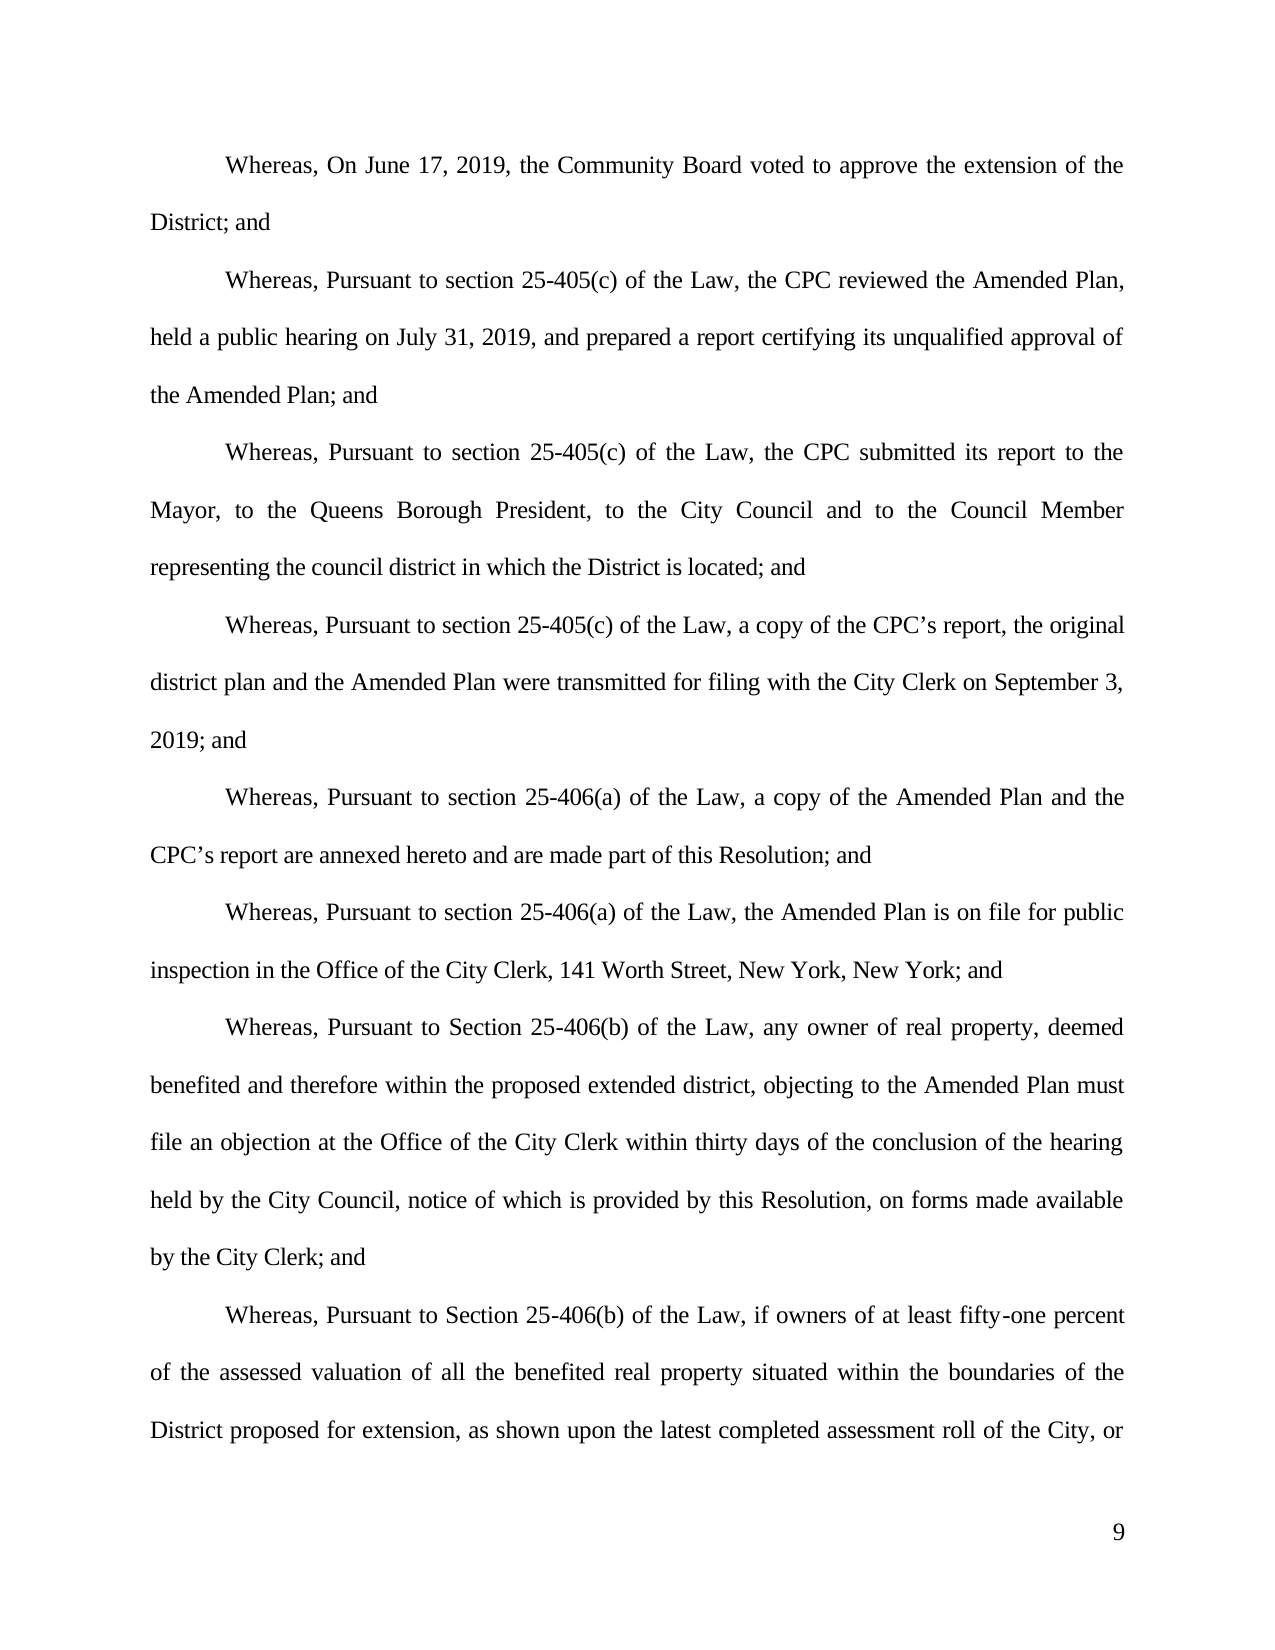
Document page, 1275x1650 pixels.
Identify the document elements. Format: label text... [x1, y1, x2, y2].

text Whereas, On June 17, 2019, the Community Board voted to approve the extension of the District; and [150, 150, 1125, 236]
text Whereas, Pursuant to section 25-405(c) of the Law, the CPC reviewed the Amended Plan, held a public hearing on July 31, 2019, and prepared a report certifying its unqualified approval of the Amended Plan; and [150, 265, 1125, 409]
text Whereas, Pursuant to Section 25-406(b) of the Law, any owner of real property, deemed benefited and therefore within the proposed extended district, objecting to the Amended Plan must file an objection at the Office of the City Clerk within thirty days of the conclusion of the hearing held by the City Council, notice of which is provided by this Resolution, on forms made available by the City Clerk; and [150, 1012, 1125, 1271]
text Whereas, Pursuant to section 25-406(a) of the Law, the Amended Plan is on file for public inspection in the Office of the City Clerk, 141 Worth Street, New York, New York; and [150, 897, 1125, 984]
text Whereas, Pursuant to section 25-406(a) of the Law, a copy of the Amended Plan and the CPC’s report are annexed hereto and are made part of this Resolution; and [150, 782, 1125, 869]
text Whereas, Pursuant to section 25-405(c) of the Law, the CPC submitted its report to the Mayor, to the Queens Borough President, to the City Council and to the Council Member representing the council district in which the District is located; and [150, 437, 1125, 581]
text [150, 1300, 1125, 1444]
text Whereas, Pursuant to section 25-405(c) of the Law, a copy of the CPC’s report, the original district plan and the Amended Plan were transmitted for filing with the City Clerk on September 3, 2019; and [150, 610, 1125, 754]
